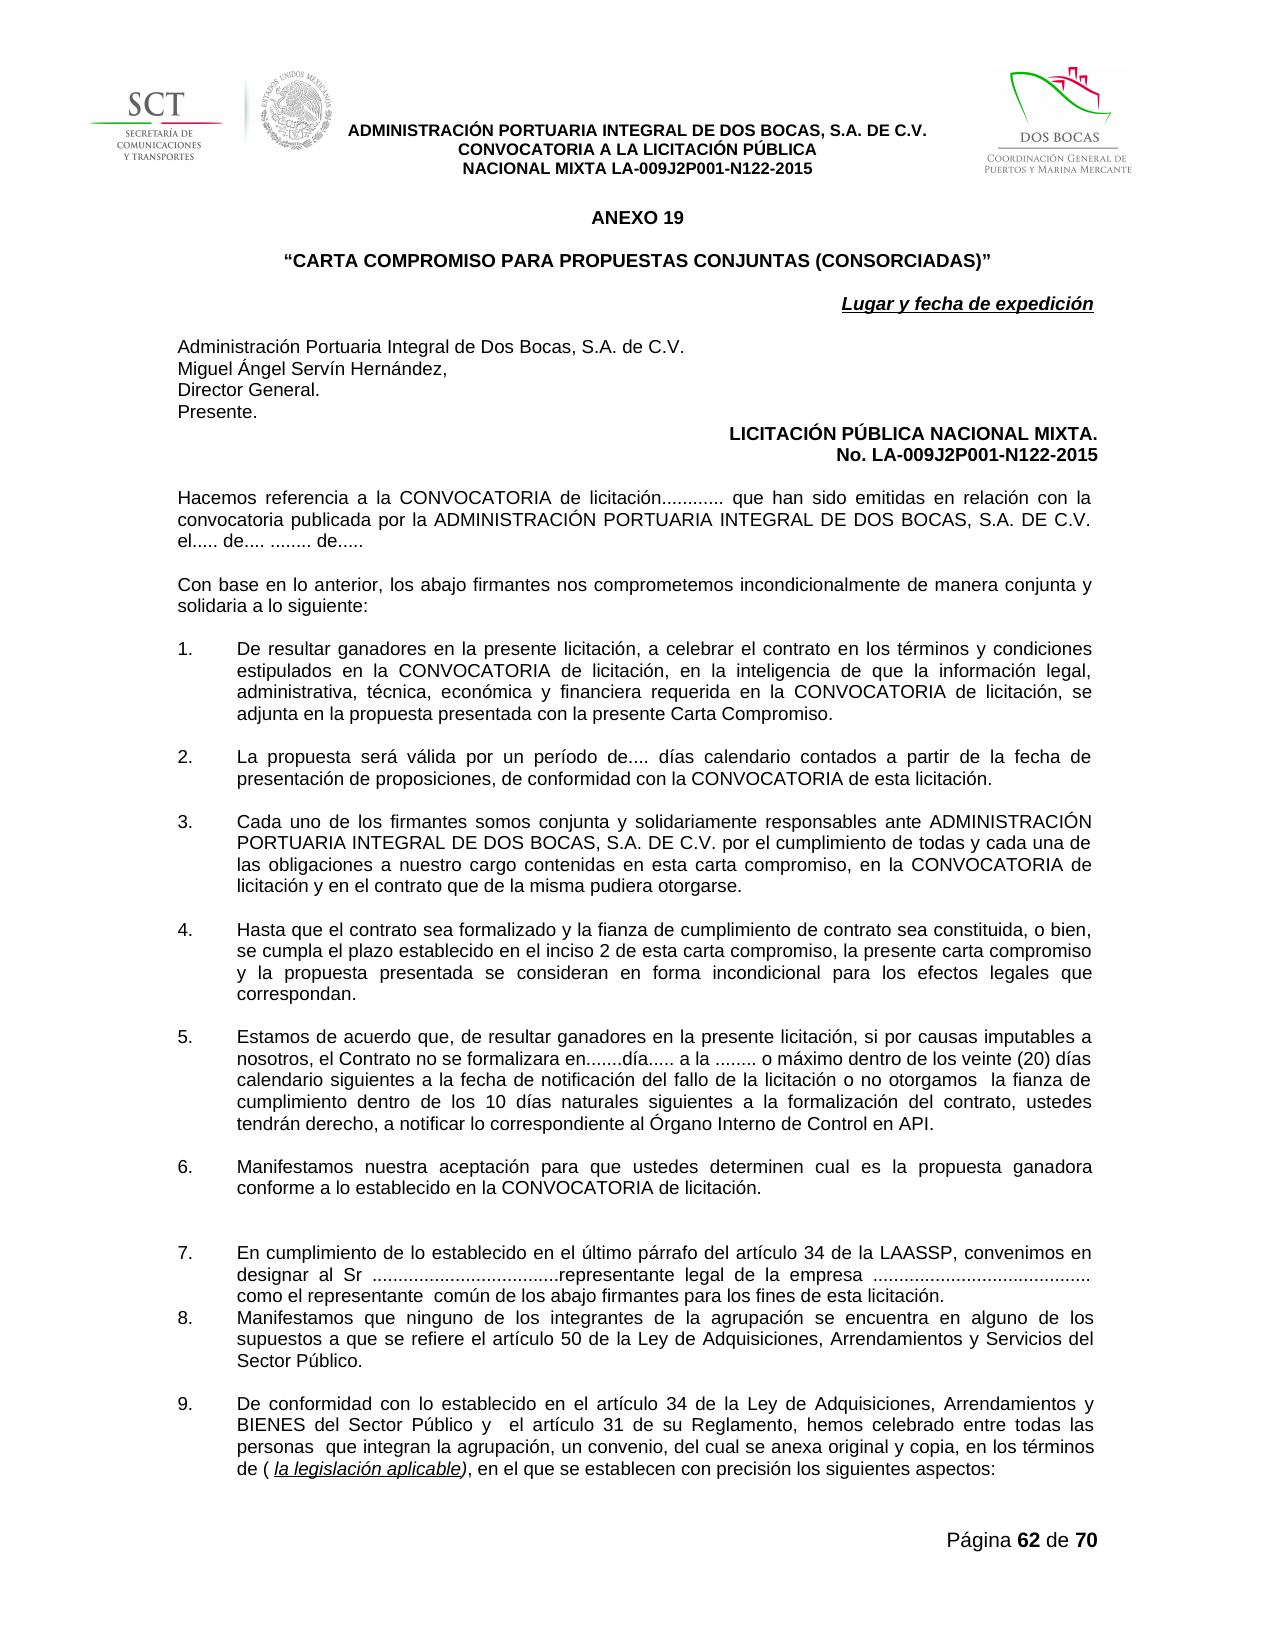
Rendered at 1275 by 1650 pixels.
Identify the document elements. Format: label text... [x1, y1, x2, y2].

list De resultar ganadores en la presente licitación, a celebrar el contrato en los términos y condiciones estipulados en la CONVOCATORIA de licitación, en la inteligencia de que la información legal, administrativa, técnica, económica y financiera requerida en la CONVOCATORIA de licitación, se adjunta en la propuesta presentada con la presente Carta Compromiso. [177, 638, 1092, 724]
list Manifestamos que ninguno de los integrantes de la agrupación se encuentra en alguno de los supuestos a que se refiere el artículo 50 de la Ley de Adquisiciones, Arrendamientos y Servicios del Sector Público. [177, 1306, 1095, 1371]
picture [86, 70, 351, 164]
text Presente. [177, 401, 1098, 422]
text Miguel Ángel Servín Hernández, [177, 358, 1098, 379]
text Administración Portuaria Integral de Dos Bocas, S.A. de C.V. [177, 336, 1098, 358]
text Hacemos referencia a la CONVOCATORIA de licitación............ que han sido emitidas en relación con la convocatoria publicada por la ADMINISTRACIÓN PORTUARIA INTEGRAL DE DOS BOCAS, S.A. DE C.V. el..... de.... ........ de..... [177, 487, 1092, 552]
list Hasta que el contrato sea formalizado y la fianza de cumplimiento de contrato sea constituida, o bien, se cumpla el plazo establecido en el inciso 2 de esta carta compromiso, la presente carta compromiso y la propuesta presentada se consideran en forma incondicional para los efectos legales que correspondan. [177, 918, 1092, 1004]
picture [984, 67, 1132, 175]
text ANEXO 19 [177, 207, 1098, 228]
text LICITACIÓN PÚBLICA NACIONAL MIXTA. [177, 422, 1098, 444]
text Lugar y fecha de expedición [177, 293, 1095, 314]
text “CARTA COMPROMISO PARA PROPUESTAS CONJUNTAS (CONSORCIADAS)” [177, 250, 1098, 271]
list Manifestamos nuestra aceptación para que ustedes determinen cual es la propuesta ganadora conforme a lo establecido en la CONVOCATORIA de licitación. [177, 1156, 1092, 1199]
list En cumplimiento de lo establecido en el último párrafo del artículo 34 de la LAASSP, convenimos en designar al Sr ....................................representante legal de la empresa .......................................... como el representante común de los abajo firmantes para los fines de esta licitación. [177, 1242, 1092, 1306]
list La propuesta será válida por un período de.... días calendario contados a partir de la fecha de presentación de proposiciones, de conformidad con la CONVOCATORIA de esta licitación. [177, 746, 1092, 789]
list De conformidad con lo establecido en el artículo 34 de la Ley de Adquisiciones, Arrendamientos y BIENES del Sector Público y el artículo 31 de su Reglamento, hemos celebrado entre todas las personas que integran la agrupación, un convenio, del cual se anexa original y copia, en los términos de ( la legislación aplicable), en el que se establecen con precisión los siguientes aspectos: [177, 1393, 1095, 1479]
text Con base en lo anterior, los abajo firmantes nos comprometemos incondicionalmente de manera conjunta y solidaria a lo siguiente: [177, 573, 1092, 616]
text Director General. [177, 379, 1098, 401]
list Estamos de acuerdo que, de resultar ganadores en la presente licitación, si por causas imputables a nosotros, el Contrato no se formalizara en.......día..... a la ........ o máximo dentro de los veinte (20) días calendario siguientes a la fecha de notificación del fallo de la licitación o no otorgamos la fianza de cumplimiento dentro de los 10 días naturales siguientes a la formalización del contrato, ustedes tendrán derecho, a notificar lo correspondiente al Órgano Interno de Control en API. [177, 1026, 1092, 1134]
list Cada uno de los firmantes somos conjunta y solidariamente responsables ante ADMINISTRACIÓN PORTUARIA INTEGRAL DE DOS BOCAS, S.A. DE C.V. por el cumplimiento de todas y cada una de las obligaciones a nuestro cargo contenidas en esta carta compromiso, en la CONVOCATORIA de licitación y en el contrato que de la misma pudiera otorgarse. [177, 811, 1092, 897]
text No. LA-009J2P001-N122-2015 [177, 444, 1098, 466]
